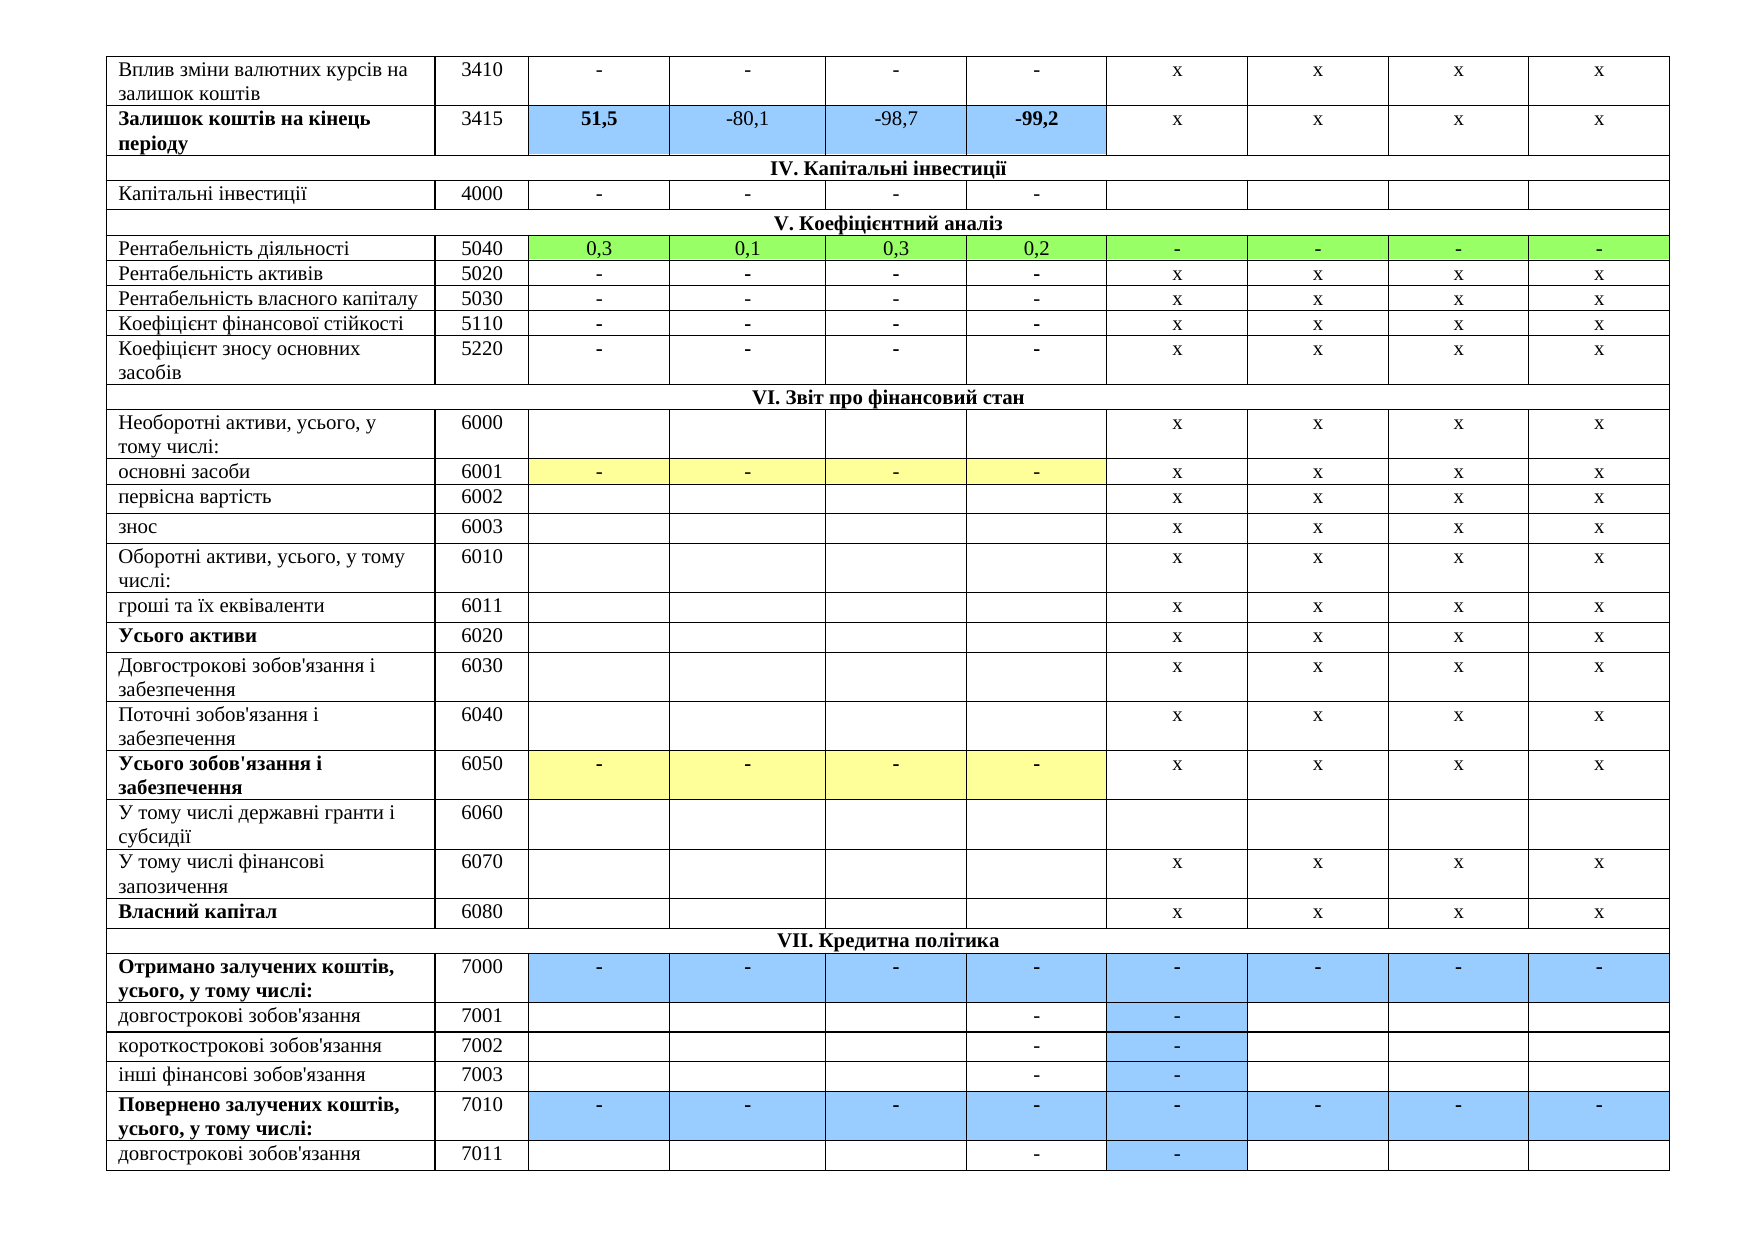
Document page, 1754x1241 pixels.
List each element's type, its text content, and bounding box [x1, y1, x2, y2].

table_cell x [1248, 261, 1388, 285]
table_cell Поточні зобов'язання і забезпечення [107, 702, 434, 750]
table_cell [670, 1141, 825, 1170]
table_cell [967, 544, 1106, 592]
table_cell x [1529, 485, 1669, 513]
table_cell - [1529, 954, 1669, 1002]
table_cell x [1389, 336, 1528, 384]
table_cell x [1107, 623, 1247, 652]
table_cell x [1248, 485, 1388, 513]
table_cell x [1529, 286, 1669, 310]
table_cell [1107, 800, 1247, 848]
table_cell - [1529, 236, 1669, 259]
table_cell [529, 850, 669, 898]
table_cell 0,3 [826, 236, 966, 259]
table_cell -98,7 [826, 106, 966, 154]
table_cell [826, 899, 966, 927]
table_cell [1529, 1141, 1669, 1170]
table_cell x [1248, 459, 1388, 483]
table_cell [529, 653, 669, 701]
table_cell [529, 702, 669, 750]
table_cell 6030 [436, 653, 528, 701]
table_cell Оборотні активи, усього, у тому числі: [107, 544, 434, 592]
table_cell 6011 [436, 593, 528, 622]
table_cell - [1107, 236, 1247, 259]
table_cell 6020 [436, 623, 528, 652]
table_cell x [1389, 623, 1528, 652]
table_cell 6000 [436, 410, 528, 458]
table_cell - [967, 1003, 1106, 1031]
table_cell - [826, 751, 966, 799]
table_cell - [967, 311, 1106, 335]
table_cell VI. Звіт про фінансовий стан [107, 385, 1669, 409]
table_cell x [1529, 653, 1669, 701]
table_cell [670, 899, 825, 927]
table_cell [1248, 800, 1388, 848]
table_cell x [1389, 593, 1528, 622]
table_cell x [1107, 514, 1247, 543]
table_cell основні засоби [107, 459, 434, 483]
table_cell [967, 593, 1106, 622]
table_cell 6050 [436, 751, 528, 799]
table_cell [1107, 181, 1247, 209]
table_cell x [1248, 702, 1388, 750]
table_cell [529, 544, 669, 592]
table_cell [1529, 1033, 1669, 1061]
table_cell [670, 653, 825, 701]
table_cell x [1248, 751, 1388, 799]
table_cell - [967, 286, 1106, 310]
table_cell інші фінансові зобов'язання [107, 1062, 434, 1091]
table_cell - [529, 311, 669, 335]
table_cell x [1389, 261, 1528, 285]
table_cell [1248, 1003, 1388, 1031]
table_cell [1389, 800, 1528, 848]
table_cell - [1389, 1092, 1528, 1140]
table_cell x [1107, 459, 1247, 483]
table_cell - [826, 954, 966, 1002]
table_cell x [1389, 653, 1528, 701]
table_cell -80,1 [670, 106, 825, 154]
table_cell - [670, 336, 825, 384]
table_cell - [826, 181, 966, 209]
table_cell [670, 593, 825, 622]
table_cell - [826, 261, 966, 285]
table_cell x [1248, 57, 1388, 105]
table_cell x [1529, 106, 1669, 154]
table_cell 5110 [436, 311, 528, 335]
table_cell [826, 544, 966, 592]
table_cell - [670, 1092, 825, 1140]
table_cell [529, 485, 669, 513]
table_cell 5020 [436, 261, 528, 285]
table_cell [670, 1003, 825, 1031]
table_cell - [529, 459, 669, 483]
table_cell [670, 623, 825, 652]
table_cell - [529, 261, 669, 285]
table_cell x [1529, 751, 1669, 799]
table_cell 6002 [436, 485, 528, 513]
table_cell Повернено залучених коштів, усього, у тому числі: [107, 1092, 434, 1140]
table_cell Отримано залучених коштів, усього, у тому числі: [107, 954, 434, 1002]
table_cell [1529, 1062, 1669, 1091]
table_cell У тому числі фінансові запозичення [107, 850, 434, 898]
table_cell x [1107, 410, 1247, 458]
table_cell - [1248, 1092, 1388, 1140]
table_cell - [1107, 1033, 1247, 1061]
table_cell [1248, 1033, 1388, 1061]
table_cell x [1529, 544, 1669, 592]
table_cell [967, 850, 1106, 898]
table_cell x [1248, 106, 1388, 154]
table_cell [826, 1062, 966, 1091]
table_cell 7010 [436, 1092, 528, 1140]
table_cell [826, 410, 966, 458]
table_cell x [1389, 544, 1528, 592]
table_cell - [529, 286, 669, 310]
table_cell [670, 702, 825, 750]
table_cell Вплив зміни валютних курсів на залишок коштів [107, 57, 434, 105]
table_cell V. Коефіцієнтний аналіз [107, 210, 1669, 234]
table_cell - [1389, 954, 1528, 1002]
table_cell x [1107, 899, 1247, 927]
table_cell [826, 850, 966, 898]
table_cell [1389, 1003, 1528, 1031]
table_cell x [1107, 57, 1247, 105]
table_cell x [1107, 311, 1247, 335]
table_cell x [1107, 544, 1247, 592]
table_cell 3415 [436, 106, 528, 154]
table_cell [1529, 181, 1669, 209]
table_cell x [1248, 336, 1388, 384]
table_cell 4000 [436, 181, 528, 209]
table_cell - [1107, 1062, 1247, 1091]
table_cell 0,3 [529, 236, 669, 259]
table_cell x [1389, 459, 1528, 483]
table_cell [1529, 1003, 1669, 1031]
table_cell x [1248, 311, 1388, 335]
table_cell [529, 514, 669, 543]
table_cell [826, 514, 966, 543]
table_cell 51,5 [529, 106, 669, 154]
table_cell 6010 [436, 544, 528, 592]
table_cell - [529, 954, 669, 1002]
table_cell - [1107, 1141, 1247, 1170]
table_cell [967, 800, 1106, 848]
table_cell [1248, 1141, 1388, 1170]
table_cell Коефіцієнт фінансової стійкості [107, 311, 434, 335]
table_cell [967, 899, 1106, 927]
table_cell x [1389, 514, 1528, 543]
table_cell Усього активи [107, 623, 434, 652]
table_cell - [670, 459, 825, 483]
table_cell [529, 593, 669, 622]
table_cell x [1107, 653, 1247, 701]
table_cell [670, 410, 825, 458]
table_cell - [670, 286, 825, 310]
table_cell x [1529, 459, 1669, 483]
table_cell - [529, 57, 669, 105]
table_cell Капітальні інвестиції [107, 181, 434, 209]
table_cell - [1107, 1092, 1247, 1140]
table_cell [670, 1062, 825, 1091]
table_cell 7001 [436, 1003, 528, 1031]
table_cell знос [107, 514, 434, 543]
table_cell - [670, 311, 825, 335]
table_cell - [1248, 954, 1388, 1002]
table_cell x [1529, 57, 1669, 105]
table_cell 7002 [436, 1033, 528, 1061]
table_cell x [1107, 336, 1247, 384]
table_cell 3410 [436, 57, 528, 105]
table_cell [529, 410, 669, 458]
table_cell [967, 653, 1106, 701]
table_cell x [1248, 410, 1388, 458]
table_cell x [1529, 899, 1669, 927]
table_cell Рентабельність діяльності [107, 236, 434, 259]
table_cell x [1529, 336, 1669, 384]
table_cell - [826, 286, 966, 310]
table_cell x [1389, 311, 1528, 335]
table_cell [670, 800, 825, 848]
table_cell x [1107, 702, 1247, 750]
table_cell Усього зобов'язання і забезпечення [107, 751, 434, 799]
table_cell [826, 593, 966, 622]
table_cell [967, 485, 1106, 513]
table_cell У тому числі державні гранти і субсидії [107, 800, 434, 848]
table_cell x [1107, 485, 1247, 513]
table_cell x [1389, 286, 1528, 310]
table_cell [967, 623, 1106, 652]
table_cell x [1107, 850, 1247, 898]
table_cell [1389, 1033, 1528, 1061]
table_cell 6080 [436, 899, 528, 927]
table_cell - [967, 1062, 1106, 1091]
table_cell 7003 [436, 1062, 528, 1091]
table_cell x [1248, 623, 1388, 652]
table_cell x [1529, 261, 1669, 285]
table_cell 7000 [436, 954, 528, 1002]
table_cell 5030 [436, 286, 528, 310]
table_cell x [1529, 623, 1669, 652]
table_cell [529, 1003, 669, 1031]
table_cell x [1248, 514, 1388, 543]
table_cell - [1529, 1092, 1669, 1140]
table_cell x [1248, 899, 1388, 927]
table_cell - [529, 336, 669, 384]
table_cell x [1107, 261, 1247, 285]
table_cell - [826, 311, 966, 335]
table_cell - [1248, 236, 1388, 259]
table_cell [529, 899, 669, 927]
table_cell Рентабельність власного капіталу [107, 286, 434, 310]
table_cell 6001 [436, 459, 528, 483]
table_cell [529, 623, 669, 652]
table_cell [670, 485, 825, 513]
table_cell x [1107, 751, 1247, 799]
table_cell x [1389, 850, 1528, 898]
table_cell - [967, 751, 1106, 799]
table_cell [967, 702, 1106, 750]
table_cell Залишок коштів на кінець періоду [107, 106, 434, 154]
table_cell x [1107, 286, 1247, 310]
table_cell [670, 850, 825, 898]
table_cell Власний капітал [107, 899, 434, 927]
table_cell [826, 1141, 966, 1170]
table_cell 6003 [436, 514, 528, 543]
table_cell x [1529, 311, 1669, 335]
table_cell -99,2 [967, 106, 1106, 154]
table_cell 5040 [436, 236, 528, 259]
table_cell [826, 800, 966, 848]
table_cell гроші та їх еквіваленти [107, 593, 434, 622]
table_cell VII. Кредитна політика [107, 929, 1669, 952]
table_cell [1389, 1141, 1528, 1170]
table_cell - [967, 1092, 1106, 1140]
table_cell [1389, 181, 1528, 209]
table_cell x [1529, 410, 1669, 458]
table_cell [529, 800, 669, 848]
table_cell короткострокові зобов'язання [107, 1033, 434, 1061]
table_cell - [967, 261, 1106, 285]
table_cell Коефіцієнт зносу основних засобів [107, 336, 434, 384]
table_cell первісна вартість [107, 485, 434, 513]
table_cell x [1529, 702, 1669, 750]
table_cell - [1107, 954, 1247, 1002]
table_cell x [1529, 850, 1669, 898]
table_cell [1389, 1062, 1528, 1091]
table_cell - [670, 954, 825, 1002]
table_cell - [967, 459, 1106, 483]
table_cell [670, 514, 825, 543]
table_cell x [1389, 410, 1528, 458]
table_cell x [1389, 57, 1528, 105]
table_cell - [529, 181, 669, 209]
table_cell [826, 702, 966, 750]
table_cell [529, 1141, 669, 1170]
table_cell x [1107, 593, 1247, 622]
table_cell [826, 1003, 966, 1031]
table_cell x [1389, 106, 1528, 154]
table_cell [1529, 800, 1669, 848]
table_cell - [826, 459, 966, 483]
table_cell - [1107, 1003, 1247, 1031]
table_cell - [670, 261, 825, 285]
table_cell [670, 544, 825, 592]
table_cell x [1248, 653, 1388, 701]
table_cell - [967, 57, 1106, 105]
table_cell [826, 623, 966, 652]
table_cell - [1389, 236, 1528, 259]
table_cell x [1529, 593, 1669, 622]
table_cell Довгострокові зобов'язання і забезпечення [107, 653, 434, 701]
table_cell x [1248, 593, 1388, 622]
table_cell x [1248, 286, 1388, 310]
table_cell - [826, 336, 966, 384]
table_cell 7011 [436, 1141, 528, 1170]
table_cell - [826, 1092, 966, 1140]
table_cell [529, 1062, 669, 1091]
table_cell - [670, 751, 825, 799]
table_cell [967, 514, 1106, 543]
table_cell 0,2 [967, 236, 1106, 259]
table_cell x [1529, 514, 1669, 543]
table_cell x [1107, 106, 1247, 154]
table_cell - [967, 336, 1106, 384]
table_cell Необоротні активи, усього, у тому числі: [107, 410, 434, 458]
table_cell - [967, 1141, 1106, 1170]
table_cell x [1389, 485, 1528, 513]
table_cell [670, 1033, 825, 1061]
table_cell - [967, 181, 1106, 209]
table_cell [1248, 181, 1388, 209]
table_cell 6070 [436, 850, 528, 898]
table_cell Рентабельність активів [107, 261, 434, 285]
table_cell [826, 485, 966, 513]
table_cell - [670, 57, 825, 105]
table_cell IV. Капітальні інвестиції [107, 156, 1669, 179]
table_cell [826, 653, 966, 701]
table_cell x [1389, 702, 1528, 750]
table_cell - [529, 751, 669, 799]
table_cell [529, 1033, 669, 1061]
table_cell 6060 [436, 800, 528, 848]
table_cell x [1389, 899, 1528, 927]
table_cell - [967, 1033, 1106, 1061]
table_cell x [1389, 751, 1528, 799]
table_cell - [529, 1092, 669, 1140]
table_cell 5220 [436, 336, 528, 384]
table_cell - [670, 181, 825, 209]
table_cell довгострокові зобов'язання [107, 1003, 434, 1031]
table_cell 6040 [436, 702, 528, 750]
table_cell - [967, 954, 1106, 1002]
table_cell [967, 410, 1106, 458]
table_cell - [826, 57, 966, 105]
table_cell 0,1 [670, 236, 825, 259]
table_cell [826, 1033, 966, 1061]
table_cell довгострокові зобов'язання [107, 1141, 434, 1170]
table_cell [1248, 1062, 1388, 1091]
table_cell x [1248, 544, 1388, 592]
table_cell x [1248, 850, 1388, 898]
